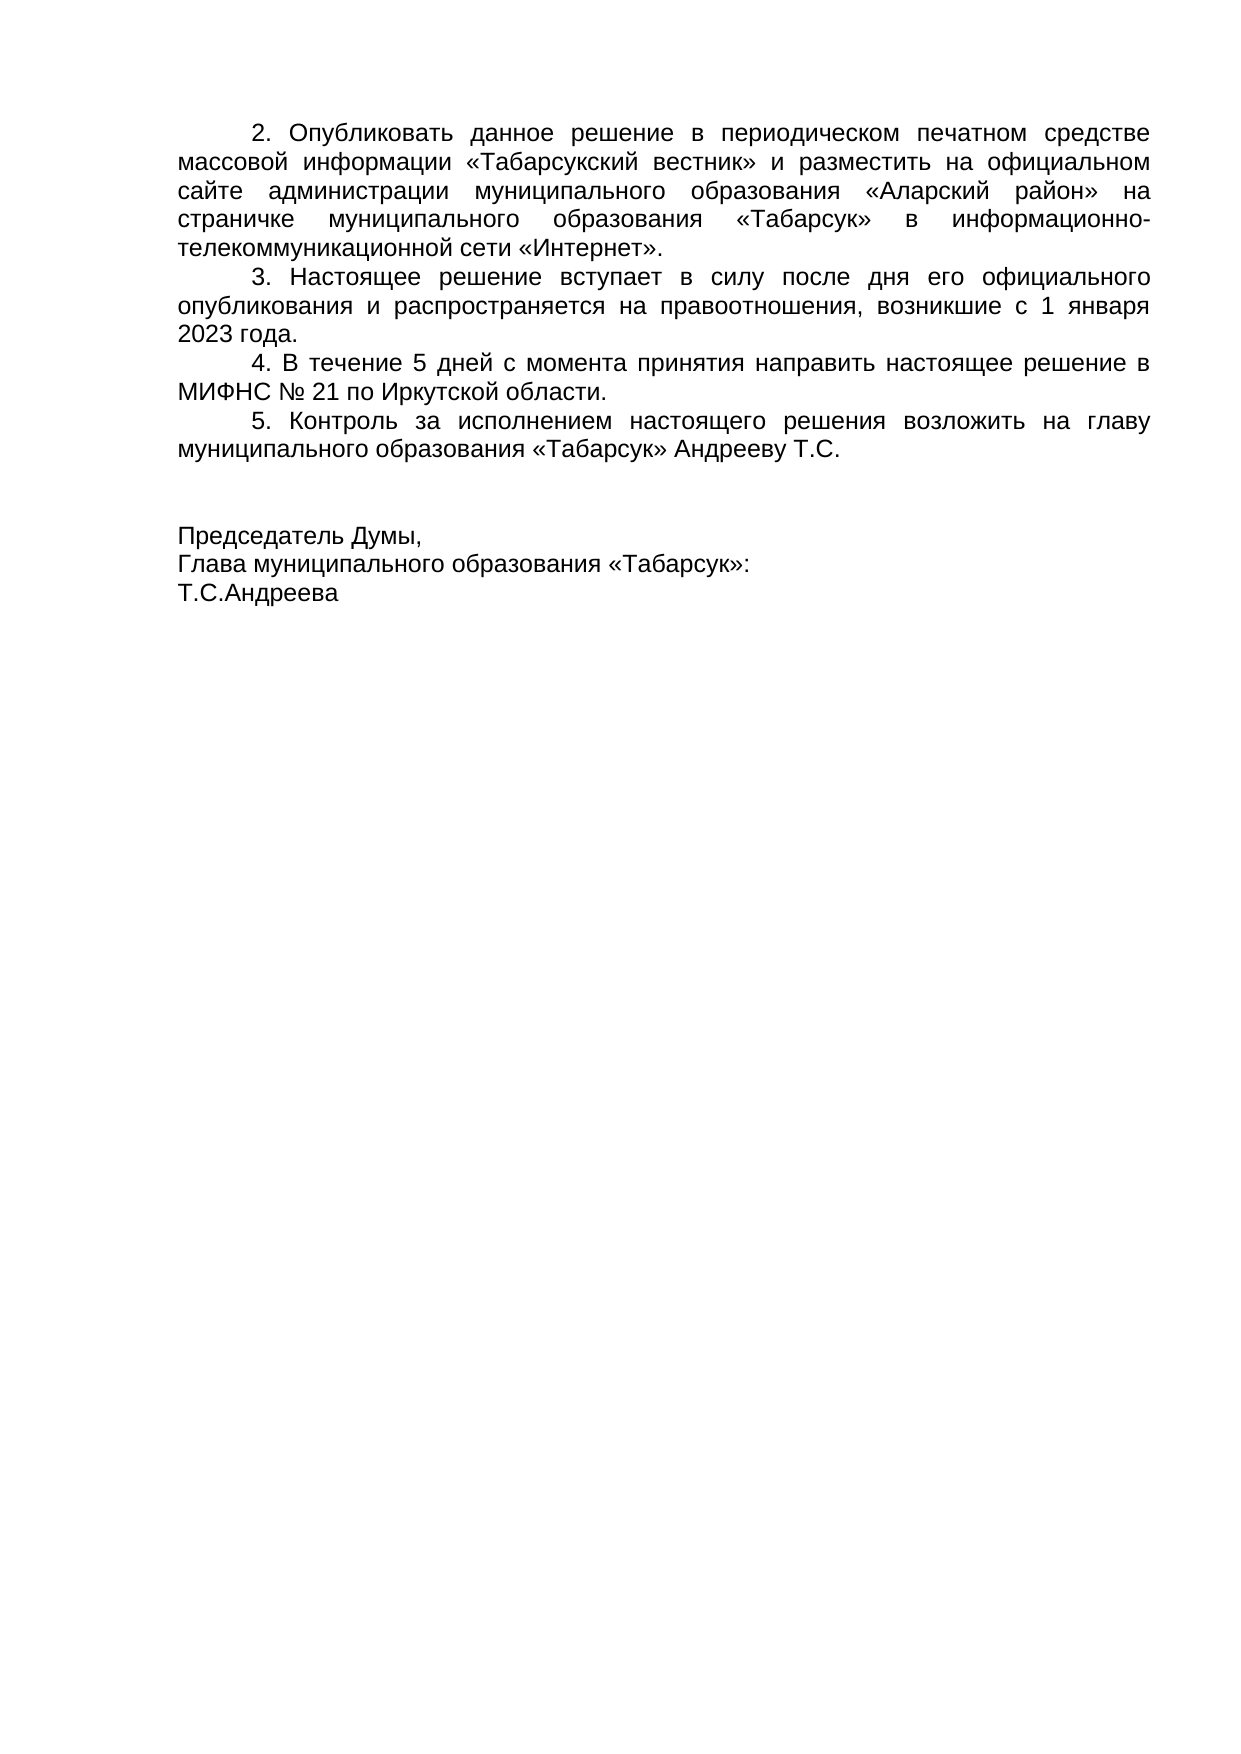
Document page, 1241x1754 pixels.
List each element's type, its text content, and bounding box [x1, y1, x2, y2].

text Глава муниципального образования «Табарсук»: [177, 549, 1152, 578]
text 3. Настоящее решение вступает в силу после дня его официального опубликования и распространяется на правоотношения, возникшие с 1 января 2023 года. [177, 262, 1152, 348]
text Т.С.Андреева [177, 578, 1152, 607]
text Председатель Думы, [177, 521, 1152, 549]
text 5. Контроль за исполнением настоящего решения возложить на главу муниципального образования «Табарсук» Андрееву Т.С. [177, 406, 1152, 463]
text 4. В течение 5 дней с момента принятия направить настоящее решение в МИФНС № 21 по Иркутской области. [177, 348, 1152, 406]
text 2. Опубликовать данное решение в периодическом печатном средстве массовой информации «Табарсукский вестник» и разместить на официальном сайте администрации муниципального образования «Аларский район» на страничке муниципального образования «Табарсук» в информационно-телекоммуникационной сети «Интернет». [177, 118, 1152, 262]
